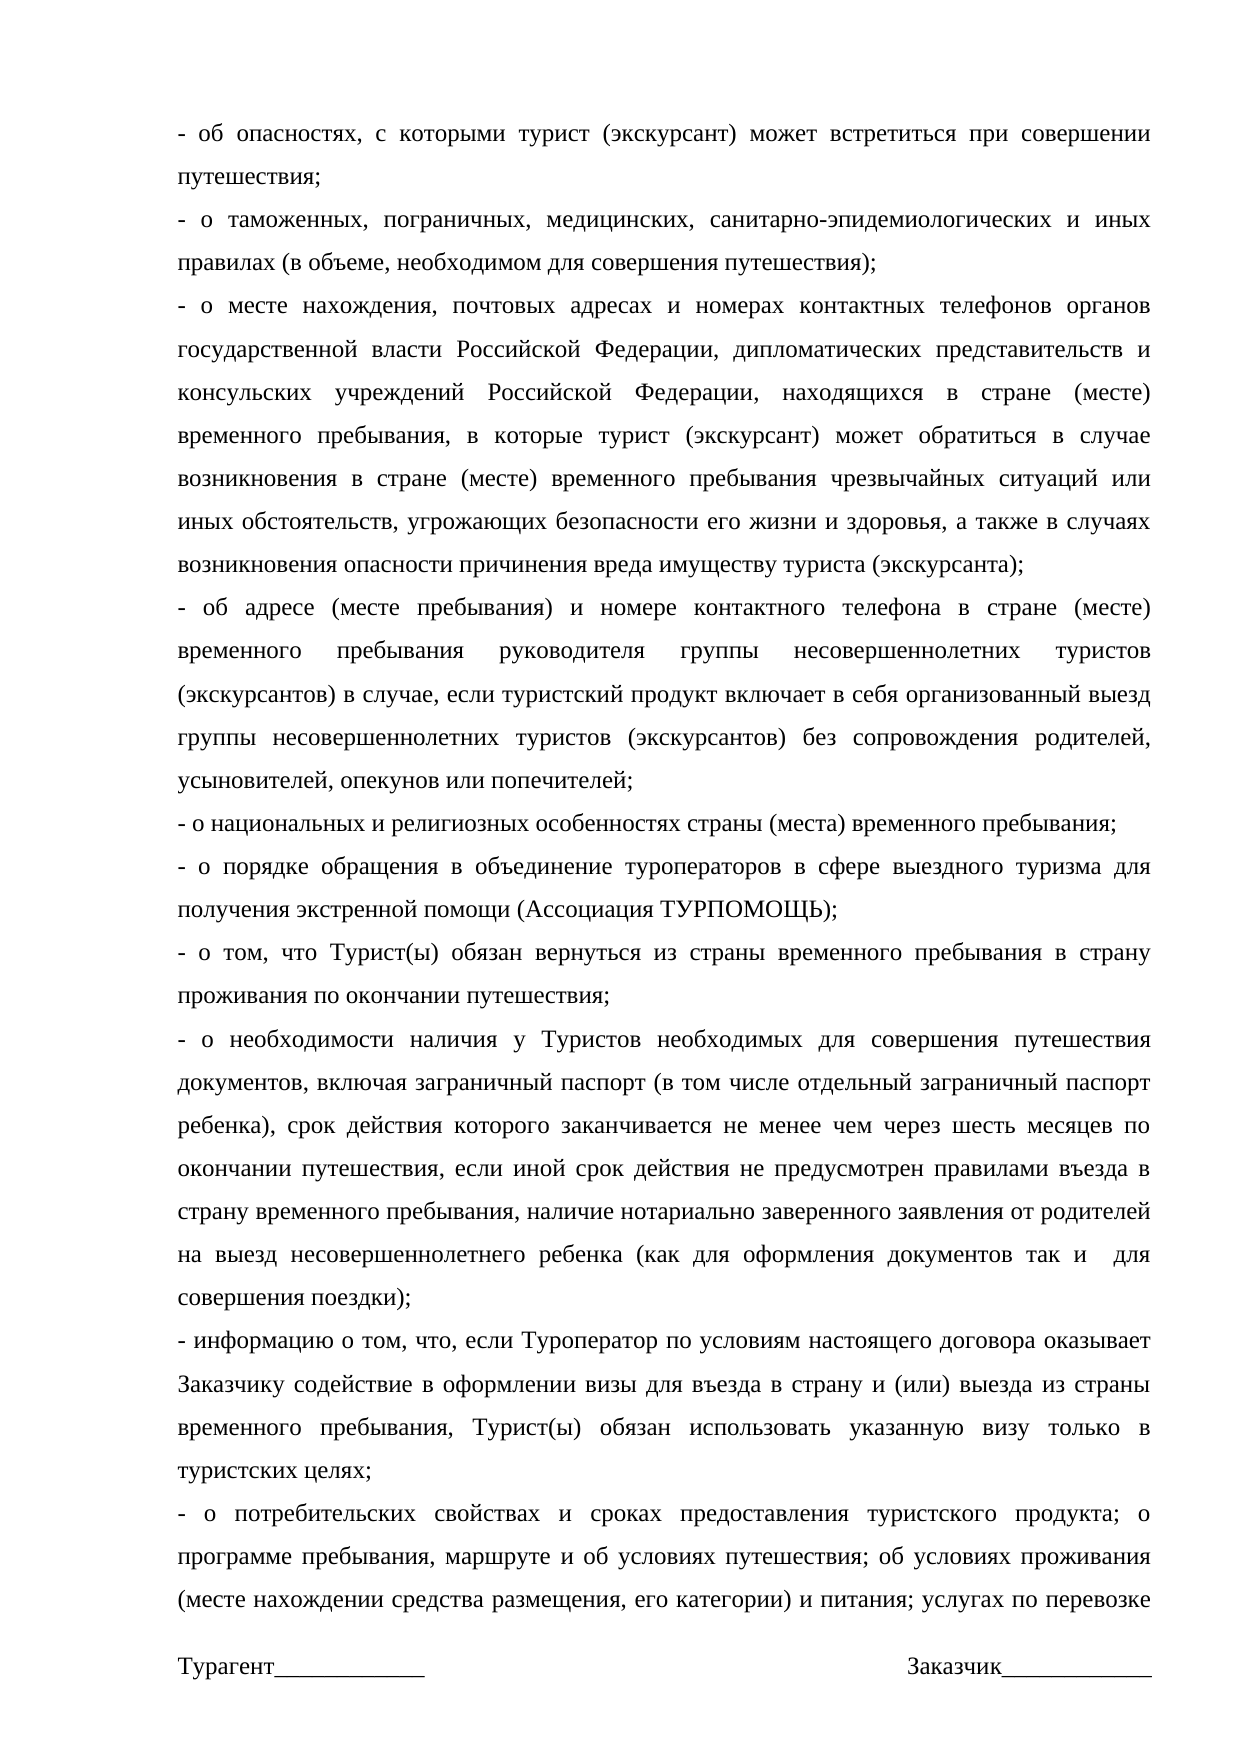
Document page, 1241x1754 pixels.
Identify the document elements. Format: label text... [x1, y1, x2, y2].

text - о месте нахождения, почтовых адресах и номерах контактных телефонов органов государственной власти Российской Федерации, дипломатических представительств и консульских учреждений Российской Федерации, находящихся в стране (месте) временного пребывания, в которые турист (экскурсант) может обратиться в случае возникновения в стране (месте) временного пребывания чрезвычайных ситуаций или иных обстоятельств, угрожающих безопасности его жизни и здоровья, а также в случаях возникновения опасности причинения вреда имуществу туриста (экскурсанта); [177, 291, 1152, 578]
text - об опасностях, с которыми турист (экскурсант) может встретиться при совершении путешествия; [177, 118, 1152, 190]
text - о порядке обращения в объединение туроператоров в сфере выездного туризма для получения экстренной помощи (Ассоциация ТУРПОМОЩЬ); [177, 851, 1152, 923]
text - о том, что Турист(ы) обязан вернуться из страны временного пребывания в страну проживания по окончании путешествия; [177, 937, 1152, 1009]
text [177, 1498, 1152, 1613]
text - информацию о том, что, если Туроператор по условиям настоящего договора оказывает Заказчику содействие в оформлении визы для въезда в страну и (или) выезда из страны временного пребывания, Турист(ы) обязан использовать указанную визу только в туристских целях; [177, 1326, 1152, 1484]
text - о таможенных, пограничных, медицинских, санитарно-эпидемиологических и иных правилах (в объеме, необходимом для совершения путешествия); [177, 204, 1152, 276]
text - о необходимости наличия у Туристов необходимых для совершения путешествия документов, включая заграничный паспорт (в том числе отдельный заграничный паспорт ребенка), срок действия которого заканчивается не менее чем через шесть месяцев по окончании путешествия, если иной срок действия не предусмотрен правилами въезда в страну временного пребывания, наличие нотариально заверенного заявления от родителей на выезд несовершеннолетнего ребенка (как для оформления документов так и для совершения поездки); [177, 1024, 1152, 1311]
text - об адресе (месте пребывания) и номере контактного телефона в стране (месте) временного пребывания руководителя группы несовершеннолетних туристов (экскурсантов) в случае, если туристский продукт включает в себя организованный выезд группы несовершеннолетних туристов (экскурсантов) без сопровождения родителей, усыновителей, опекунов или попечителей; [177, 592, 1152, 794]
text - о национальных и религиозных особенностях страны (места) временного пребывания; [177, 808, 1152, 837]
